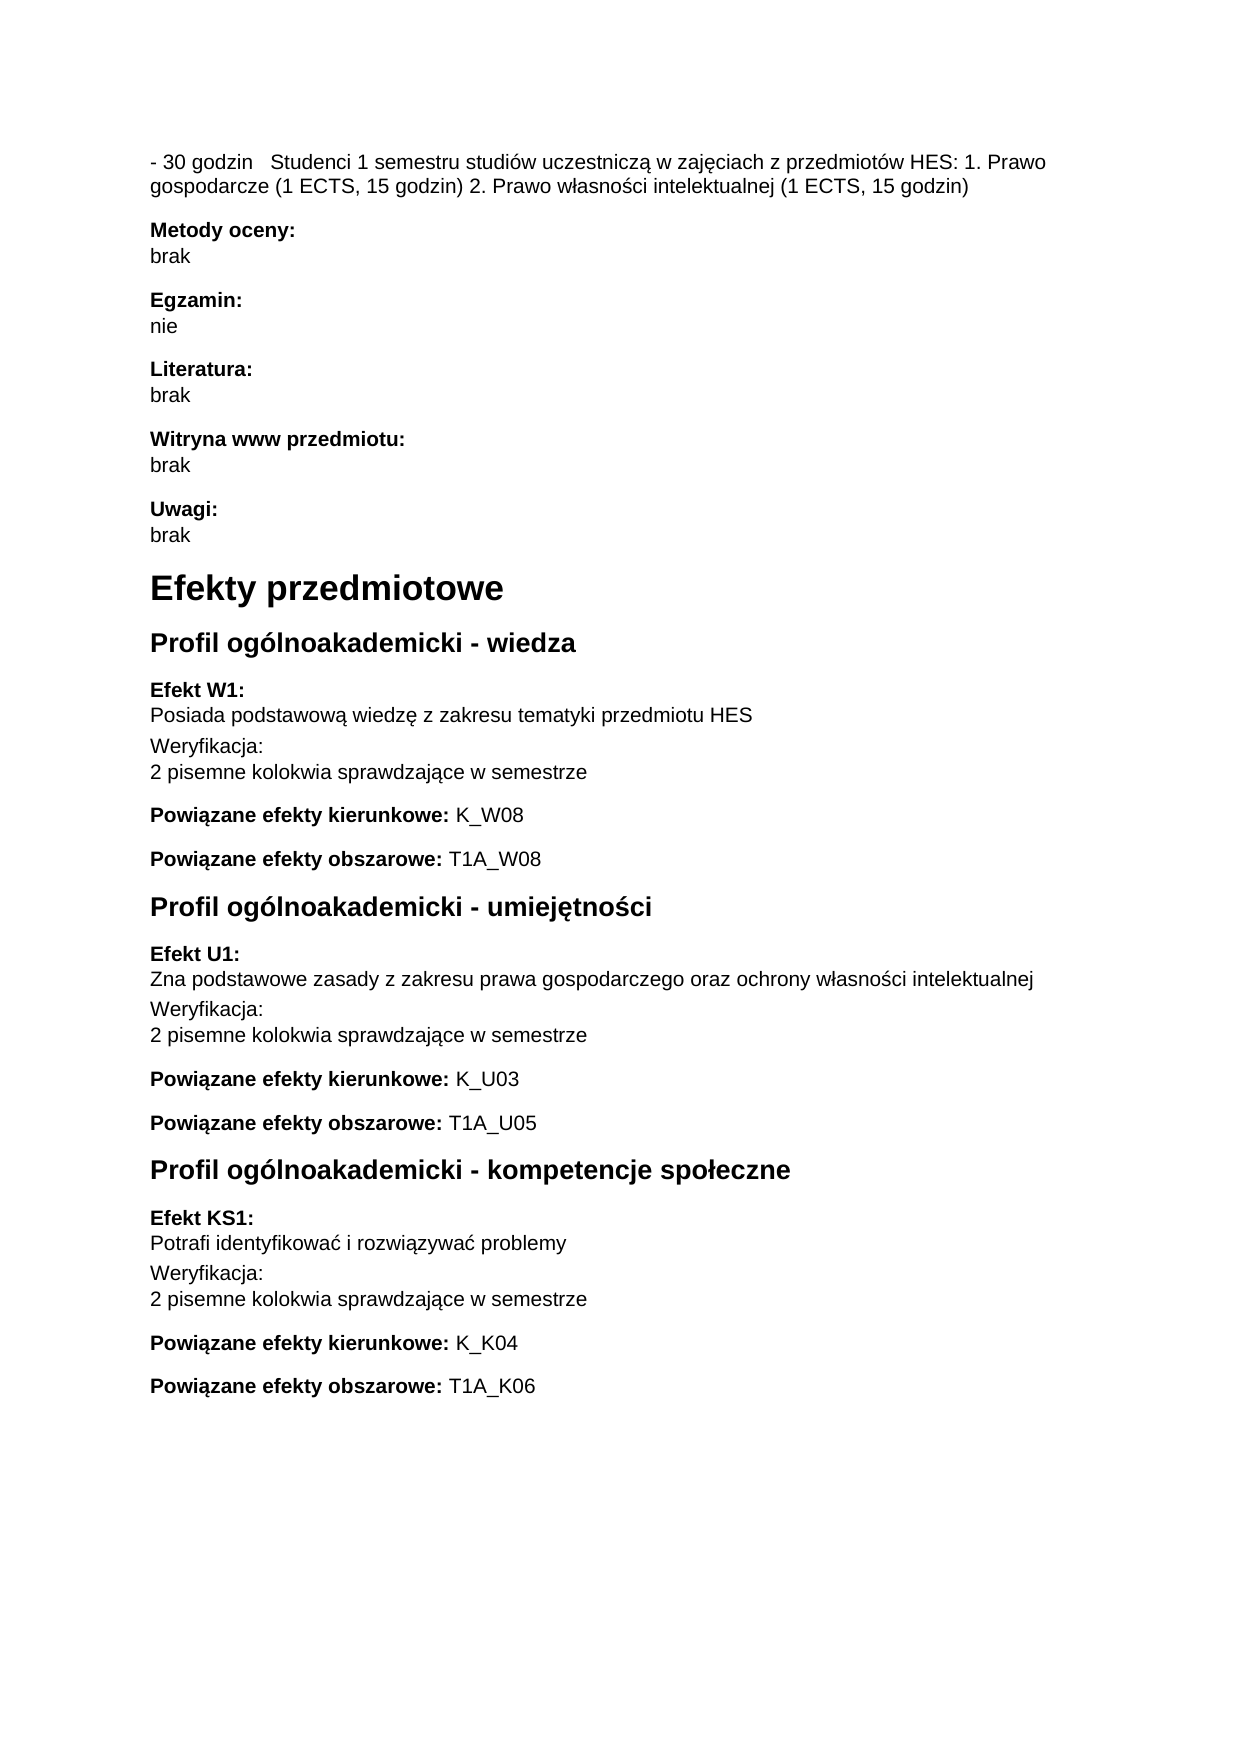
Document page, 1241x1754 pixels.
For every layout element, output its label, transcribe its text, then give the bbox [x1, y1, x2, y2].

text Uwagi: [150, 497, 1090, 521]
subtitle Profil ogólnoakademicki - wiedza [150, 627, 1090, 658]
text Literatura: [150, 357, 1090, 381]
text 2 pisemne kolokwia sprawdzające w semestrze [150, 1287, 1090, 1311]
text Powiązane efekty kierunkowe: K_U03 [150, 1067, 1090, 1091]
text Efekt U1: [150, 942, 1090, 966]
text Egzamin: [150, 287, 1090, 311]
text Efekt KS1: [150, 1205, 1090, 1229]
text Weryfikacja: [150, 997, 1090, 1021]
text brak [150, 383, 1090, 407]
text Metody oceny: [150, 218, 1090, 242]
text brak [150, 244, 1090, 268]
text Witryna www przedmiotu: [150, 427, 1090, 451]
text Efekt W1: [150, 678, 1090, 702]
text Potrafi identyfikować i rozwiązywać problemy [150, 1230, 1090, 1254]
text Posiada podstawową wiedzę z zakresu tematyki przedmiotu HES [150, 703, 1090, 727]
text 2 pisemne kolokwia sprawdzające w semestrze [150, 759, 1090, 783]
text 2 pisemne kolokwia sprawdzające w semestrze [150, 1023, 1090, 1047]
subtitle Profil ogólnoakademicki - kompetencje społeczne [150, 1154, 1090, 1186]
text brak [150, 523, 1090, 547]
text Weryfikacja: [150, 1261, 1090, 1284]
subtitle Profil ogólnoakademicki - umiejętności [150, 891, 1090, 922]
text Zna podstawowe zasady z zakresu prawa gospodarczego oraz ochrony własności intelektualnej [150, 967, 1090, 991]
text Powiązane efekty obszarowe: T1A_U05 [150, 1111, 1090, 1134]
text Powiązane efekty kierunkowe: K_K04 [150, 1330, 1090, 1354]
text Weryfikacja: [150, 733, 1090, 757]
text brak [150, 453, 1090, 477]
text Powiązane efekty obszarowe: T1A_K06 [150, 1374, 1090, 1398]
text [150, 150, 1090, 198]
subtitle Efekty przedmiotowe [150, 567, 1090, 607]
text nie [150, 313, 1090, 337]
text Powiązane efekty obszarowe: T1A_W08 [150, 847, 1090, 871]
text Powiązane efekty kierunkowe: K_W08 [150, 803, 1090, 827]
